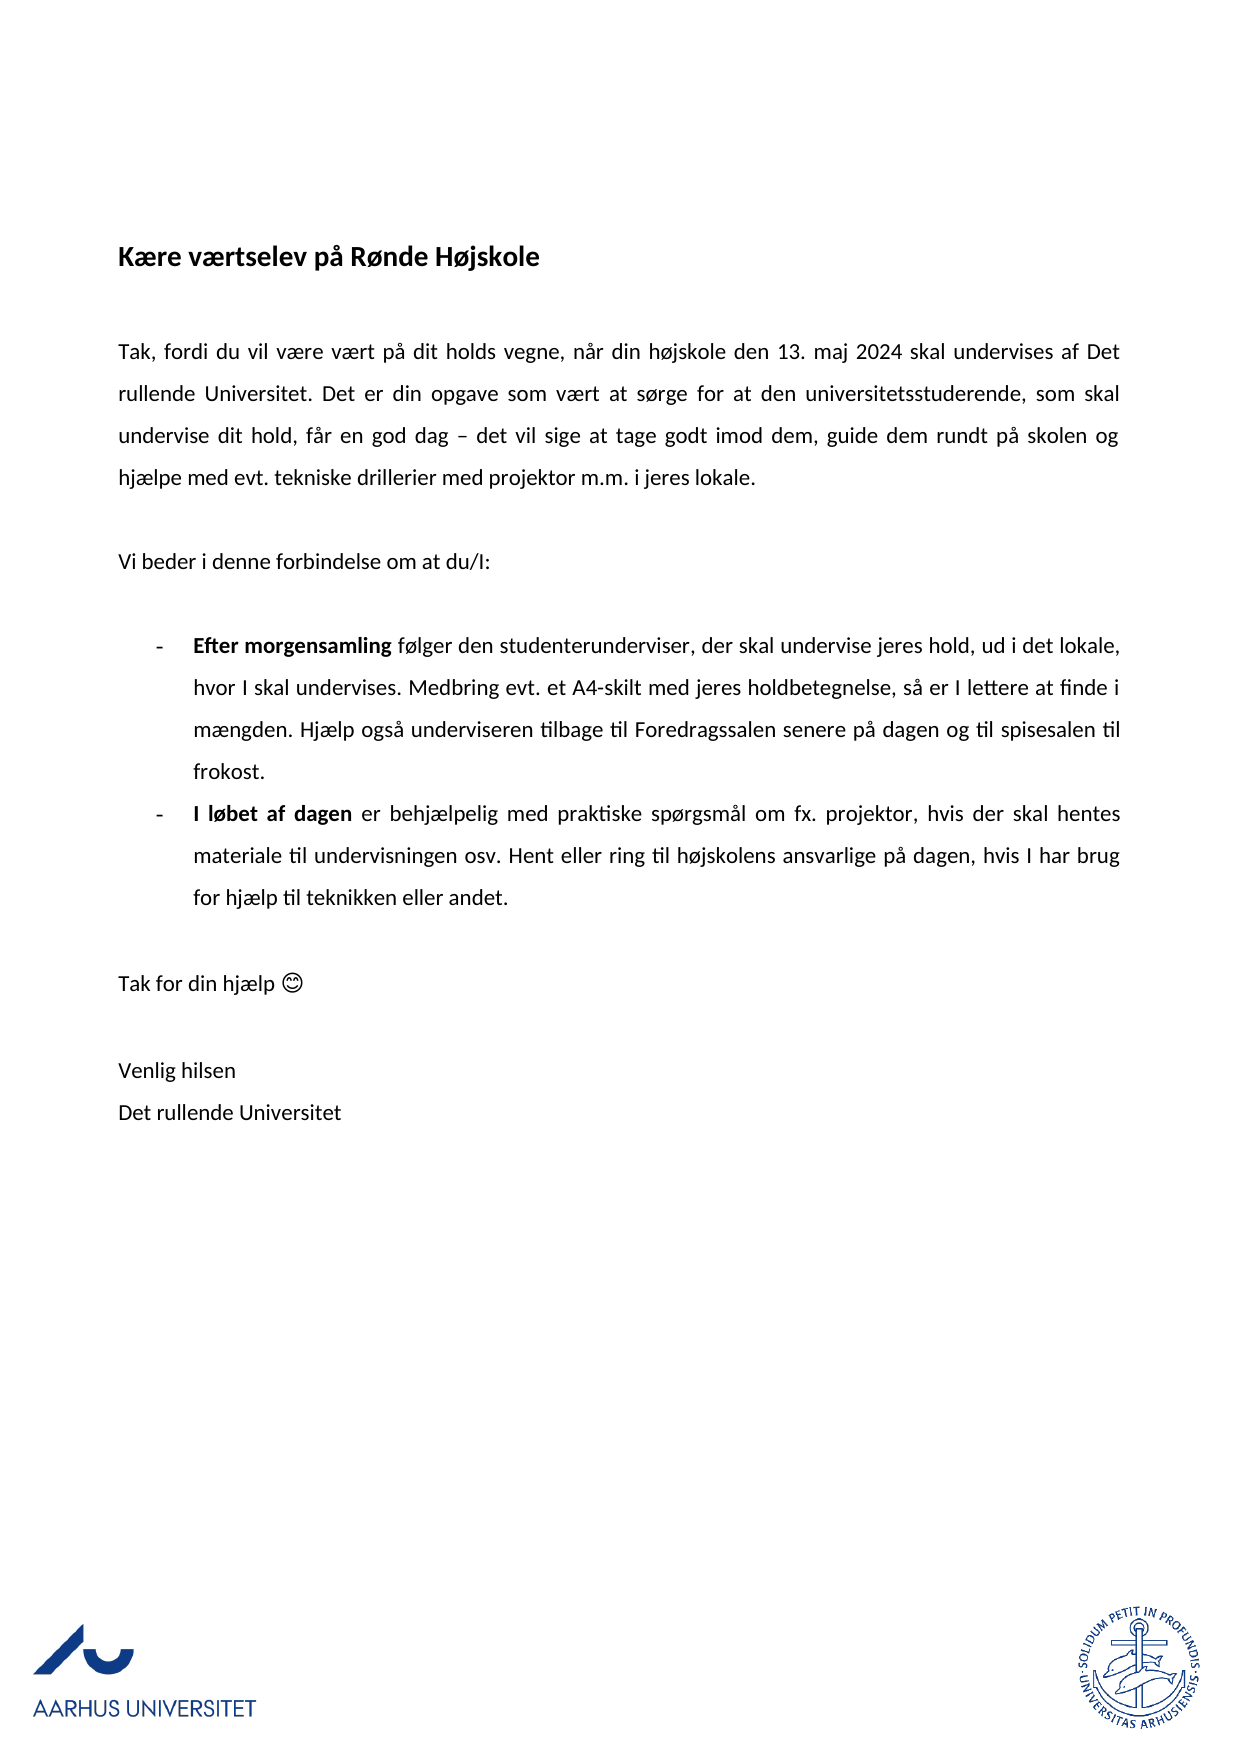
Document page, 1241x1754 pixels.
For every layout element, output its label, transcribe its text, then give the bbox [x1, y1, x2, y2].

list I løbet af dagen er behjælpelig med praktiske spørgsmål om fx. projektor, hvis der skal hentes materiale til undervisningen osv. Hent eller ring til højskolens ansvarlige på dagen, hvis I har brug for hjælp til teknikken eller andet. [156, 799, 1122, 911]
list Efter morgensamling følger den studenterunderviser, der skal undervise jeres hold, ud i det lokale, hvor I skal undervises. Medbring evt. et A4-skilt med jeres holdbetegnelse, så er I lettere at finde i mængden. Hjælp også underviseren tilbage til Foredragssalen senere på dagen og til spisesalen til frokost. [156, 631, 1122, 785]
text Venlig hilsen [118, 1056, 1122, 1084]
text Tak, fordi du vil være vært på dit holds vegne, når din højskole den 13. maj 2024 skal undervises af Det rullende Universitet. Det er din opgave som vært at sørge for at den universitetsstuderende, som skal undervise dit hold, får en god dag – det vil sige at tage godt imod dem, guide dem rundt på skolen og hjælpe med evt. tekniske drillerier med projektor m.m. i jeres lokale. [118, 337, 1122, 491]
text Kære værtselev på Rønde Højskole [118, 238, 1122, 274]
text Det rullende Universitet [118, 1098, 1122, 1126]
picture [1072, 1601, 1205, 1734]
text Tak for din hjælp [118, 967, 1122, 998]
picture [32, 1623, 259, 1718]
text Vi beder i denne forbindelse om at du/I: [118, 547, 1122, 575]
